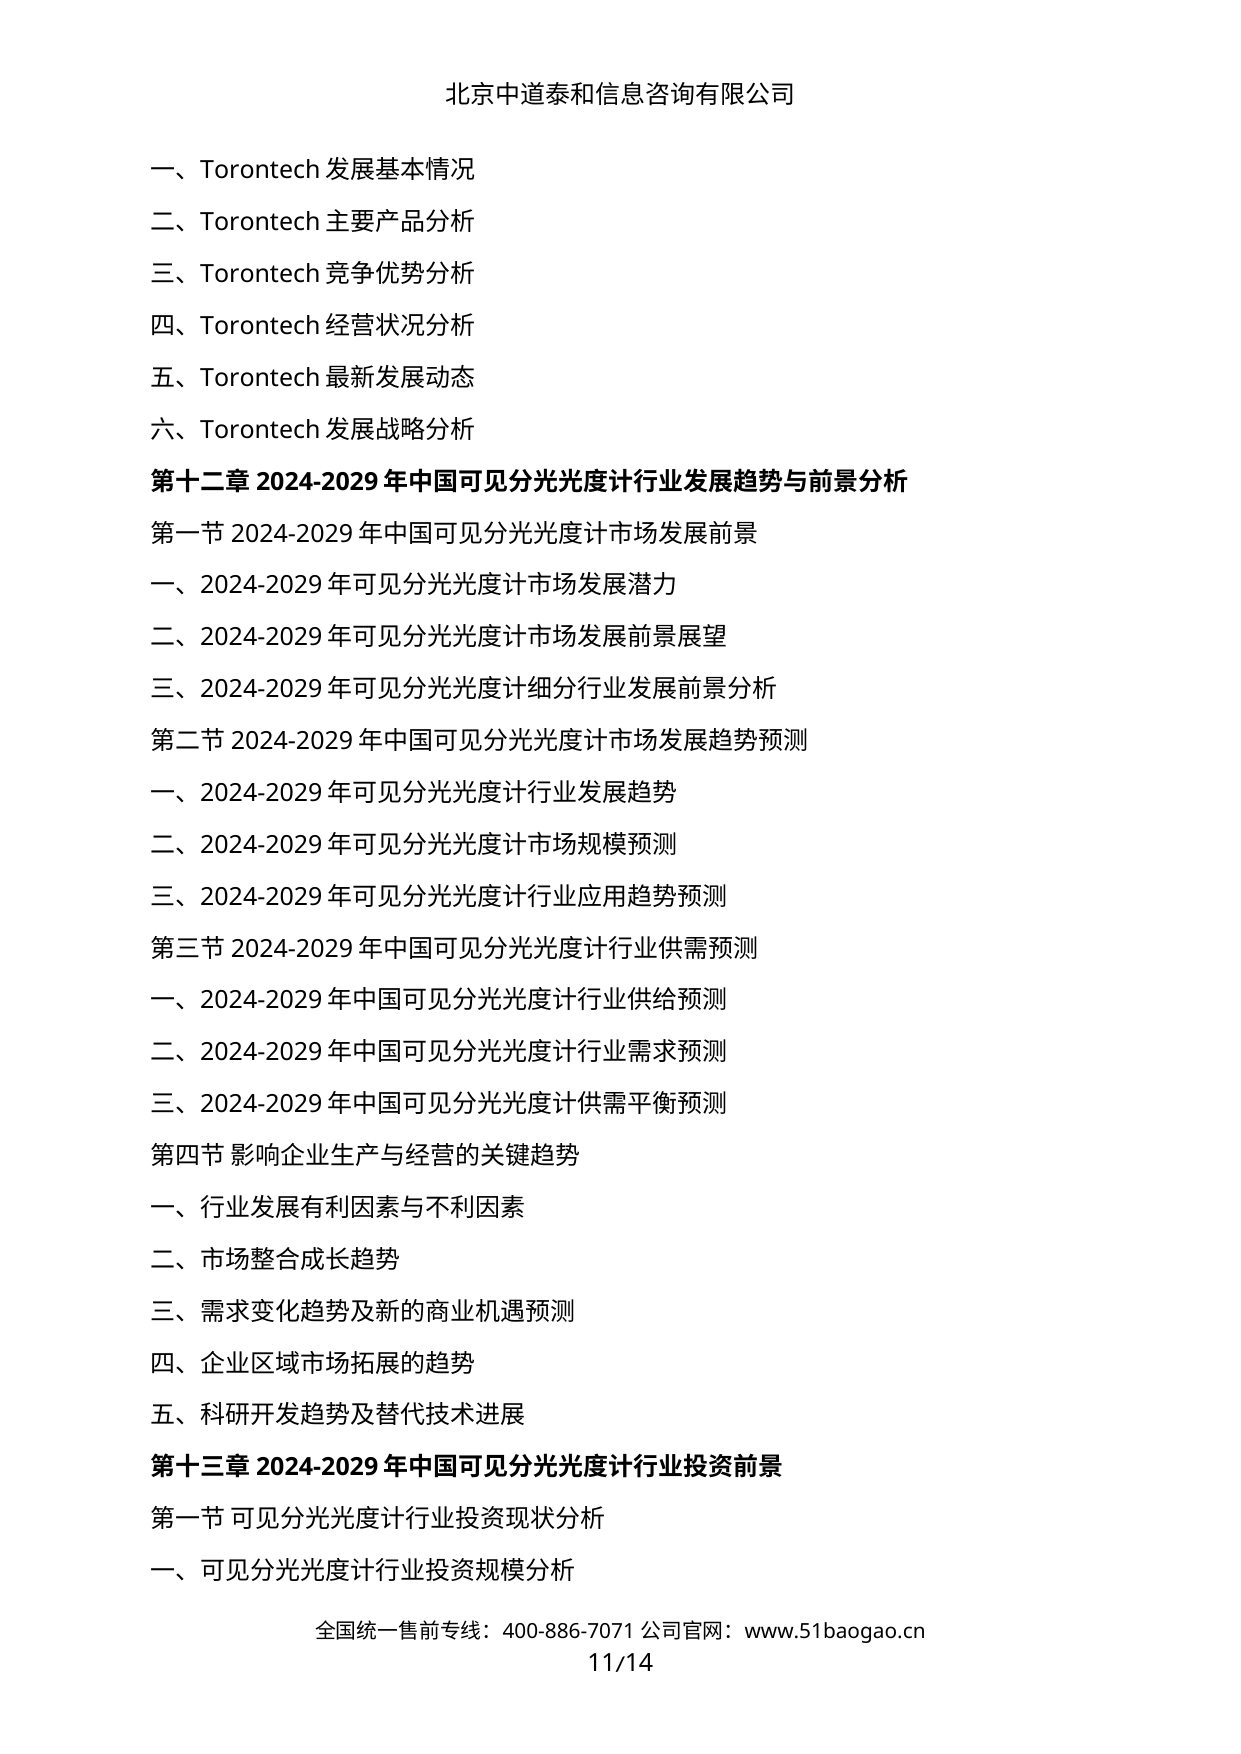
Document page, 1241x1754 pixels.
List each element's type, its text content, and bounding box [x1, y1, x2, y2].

text 一、行业发展有利因素与不利因素 [150, 1187, 1090, 1224]
text 一、可见分光光度计行业投资规模分析 [150, 1551, 1090, 1587]
text 三、2024-2029年可见分光光度计细分行业发展前景分析 [150, 669, 1090, 705]
text 第一节 2024-2029年中国可见分光光度计市场发展前景 [150, 513, 1090, 549]
text 第四节 影响企业生产与经营的关键趋势 [150, 1136, 1090, 1172]
text 二、市场整合成长趋势 [150, 1239, 1090, 1276]
text 三、2024-2029年可见分光光度计行业应用趋势预测 [150, 876, 1090, 912]
text 五、Torontech最新发展动态 [150, 357, 1090, 394]
text 四、Torontech经营状况分析 [150, 306, 1090, 342]
text 三、需求变化趋势及新的商业机遇预测 [150, 1291, 1090, 1327]
text 一、2024-2029年可见分光光度计行业发展趋势 [150, 772, 1090, 809]
text 二、2024-2029年可见分光光度计市场发展前景展望 [150, 617, 1090, 653]
text 第二节 2024-2029年中国可见分光光度计市场发展趋势预测 [150, 721, 1090, 757]
text 三、2024-2029年中国可见分光光度计供需平衡预测 [150, 1084, 1090, 1120]
text 五、科研开发趋势及替代技术进展 [150, 1395, 1090, 1431]
text 第三节 2024-2029年中国可见分光光度计行业供需预测 [150, 928, 1090, 964]
text 二、2024-2029年可见分光光度计市场规模预测 [150, 824, 1090, 861]
text 第一节 可见分光光度计行业投资现状分析 [150, 1499, 1090, 1535]
text 一、2024-2029年中国可见分光光度计行业供给预测 [150, 980, 1090, 1016]
text 一、2024-2029年可见分光光度计市场发展潜力 [150, 565, 1090, 601]
text 三、Torontech竞争优势分析 [150, 254, 1090, 290]
text 第十三章 2024-2029年中国可见分光光度计行业投资前景 [150, 1447, 1090, 1483]
text 第十二章 2024-2029年中国可见分光光度计行业发展趋势与前景分析 [150, 461, 1090, 497]
text 四、企业区域市场拓展的趋势 [150, 1343, 1090, 1379]
text 六、Torontech发展战略分析 [150, 409, 1090, 446]
text 二、2024-2029年中国可见分光光度计行业需求预测 [150, 1032, 1090, 1068]
text 二、Torontech主要产品分析 [150, 202, 1090, 238]
text 一、Torontech发展基本情况 [150, 150, 1090, 186]
